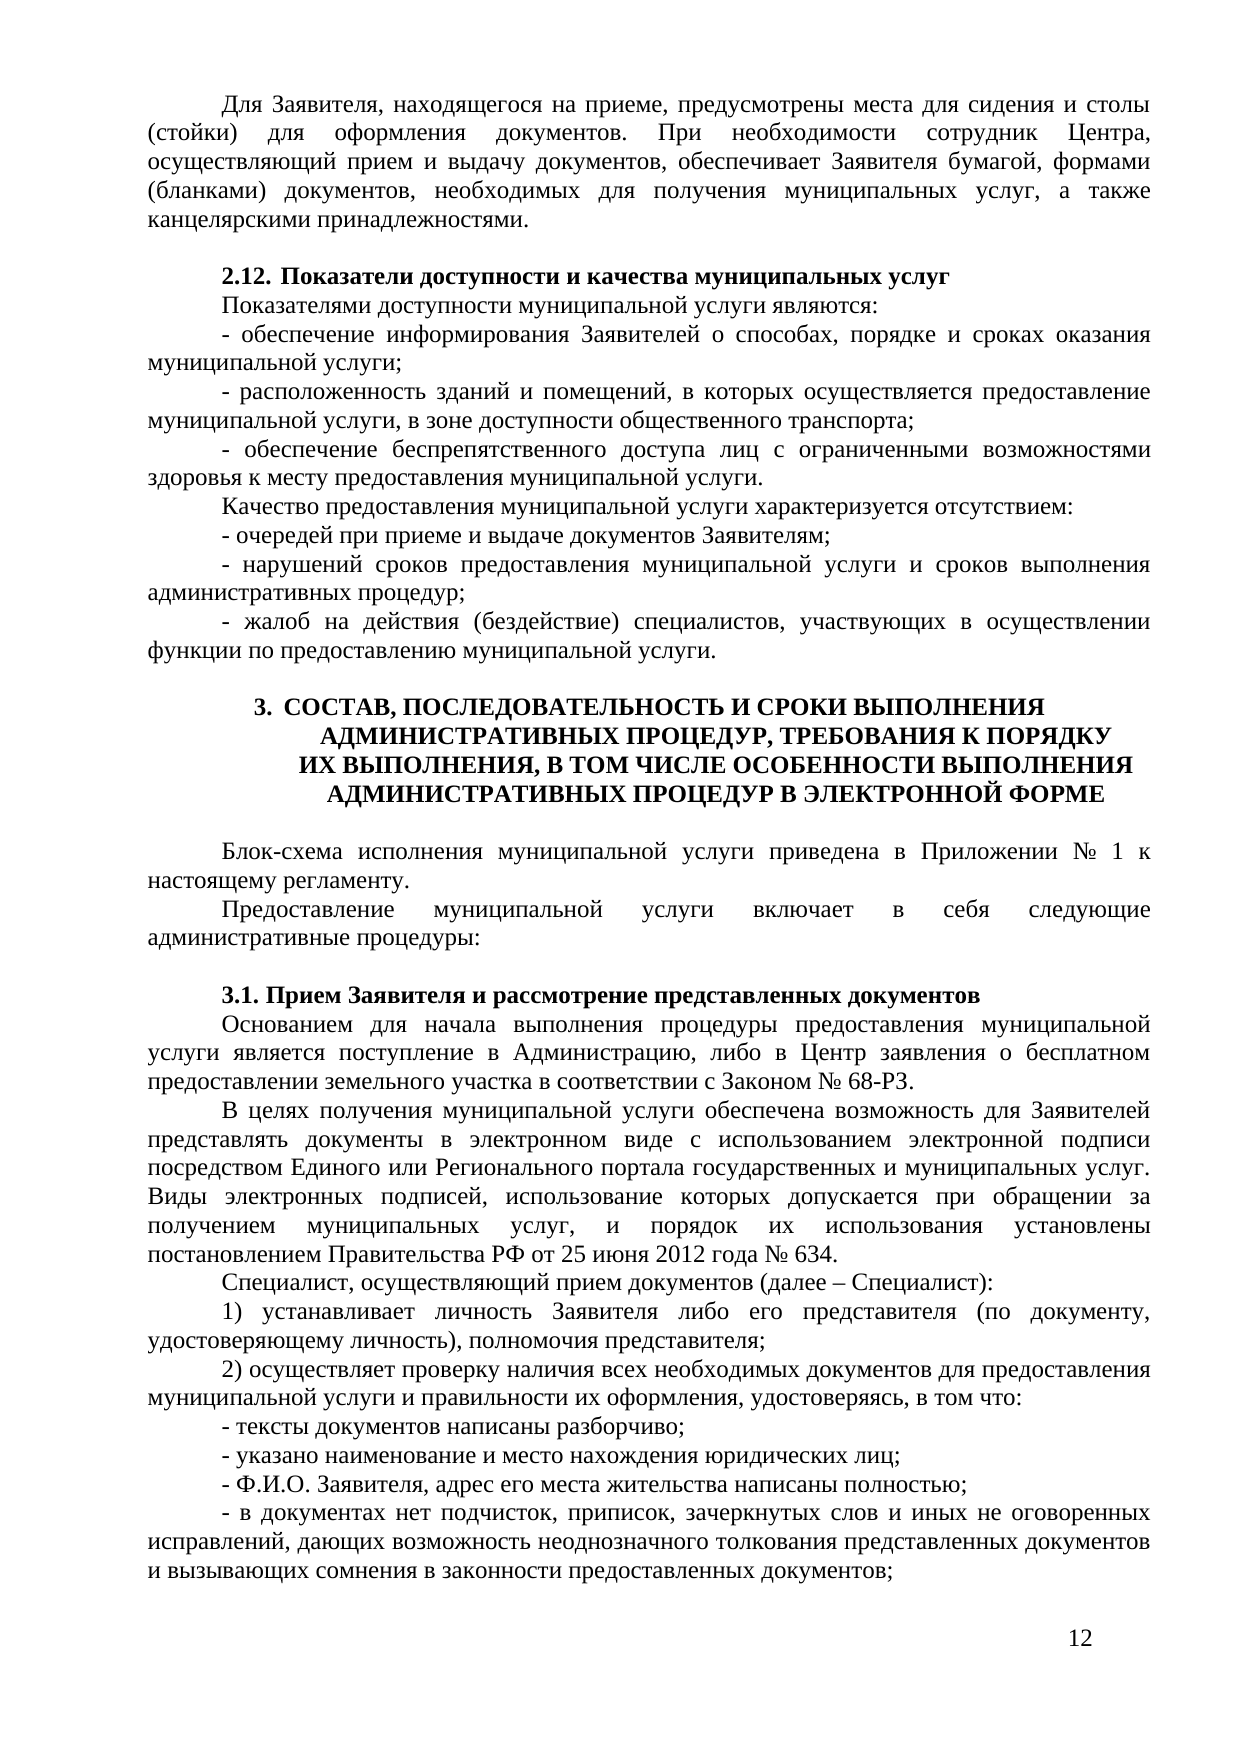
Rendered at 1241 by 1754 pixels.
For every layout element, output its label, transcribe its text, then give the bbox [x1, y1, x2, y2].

text 2) осуществляет проверку наличия всех необходимых документов для предоставления муниципальной услуги и правильности их оформления, удостоверяясь, в том что: [147, 1354, 1152, 1411]
list Показатели доступности и качества муниципальных услуг [147, 261, 1152, 290]
text ИХ ВЫПОЛНЕНИЯ, В ТОМ ЧИСЛЕ ОСОБЕННОСТИ ВЫПОЛНЕНИЯ [147, 750, 1092, 779]
list Блок-схема исполнения муниципальной услуги приведена в Приложении № 1 к настоящему регламенту. [147, 836, 1152, 894]
list СОСТАВ, ПОСЛЕДОВАТЕЛЬНОСТЬ И СРОКИ ВЫПОЛНЕНИЯ [147, 692, 1152, 721]
text В целях получения муниципальной услуги обеспечена возможность для Заявителей представлять документы в электронном виде с использованием электронной подписи посредством Единого или Регионального портала государственных и муниципальных услуг. Виды электронных подписей, использование которых допускается при обращении за получением муниципальных услуг, и порядок их использования установлены постановлением Правительства РФ от 25 июня 2012 года № 634. [147, 1095, 1152, 1267]
text 1) устанавливает личность Заявителя либо его представителя (по документу, удостоверяющему личность), полномочия представителя; [147, 1296, 1152, 1354]
text - расположенность зданий и помещений, в которых осуществляется предоставление муниципальной услуги, в зоне доступности общественного транспорта; [147, 376, 1152, 434]
text - нарушений сроков предоставления муниципальной услуги и сроков выполнения административных процедур; [147, 549, 1152, 606]
text - обеспечение беспрепятственного доступа лиц с ограниченными возможностями здоровья к месту предоставления муниципальной услуги. [147, 434, 1152, 491]
text Показателями доступности муниципальной услуги являются: [147, 290, 1152, 319]
list Прием Заявителя и рассмотрение представленных документов [147, 980, 1152, 1009]
text АДМИНИСТРАТИВНЫХ ПРОЦЕДУР В ЭЛЕКТРОННОЙ ФОРМЕ [147, 779, 1092, 807]
text Специалист, осуществляющий прием документов (далее – Специалист): [147, 1267, 1152, 1296]
text Основанием для начала выполнения процедуры предоставления муниципальной услуги является поступление в Администрацию, либо в Центр заявления о бесплатном предоставлении земельного участка в соответствии с Законом № 68-РЗ. [147, 1009, 1152, 1095]
text - Ф.И.О. Заявителя, адрес его места жительства написаны полностью; [147, 1469, 1152, 1497]
text - указано наименование и место нахождения юридических лиц; [147, 1440, 1152, 1469]
text - жалоб на действия (бездействие) специалистов, участвующих в осуществлении функции по предоставлению муниципальной услуги. [147, 606, 1152, 664]
text - очередей при приеме и выдаче документов Заявителям; [147, 520, 1152, 549]
text - обеспечение информирования Заявителей о способах, порядке и сроках оказания муниципальной услуги; [147, 319, 1152, 376]
text Для Заявителя, находящегося на приеме, предусмотрены места для сидения и столы (стойки) для оформления документов. При необходимости сотрудник Центра, осуществляющий прием и выдачу документов, обеспечивает Заявителя бумагой, формами (бланками) документов, необходимых для получения муниципальных услуг, а также канцелярскими принадлежностями. [147, 89, 1152, 232]
text Качество предоставления муниципальной услуги характеризуется отсутствием: [147, 491, 1152, 520]
text Предоставление муниципальной услуги включает в себя следующие административные процедуры: [147, 894, 1152, 951]
text АДМИНИСТРАТИВНЫХ ПРОЦЕДУР, ТРЕБОВАНИЯ К ПОРЯДКУ [147, 721, 1092, 750]
text - в документах нет подчисток, приписок, зачеркнутых слов и иных не оговоренных исправлений, дающих возможность неоднозначного толкования представленных документов и вызывающих сомнения в законности предоставленных документов; [147, 1497, 1152, 1584]
text - тексты документов написаны разборчиво; [147, 1411, 1152, 1440]
